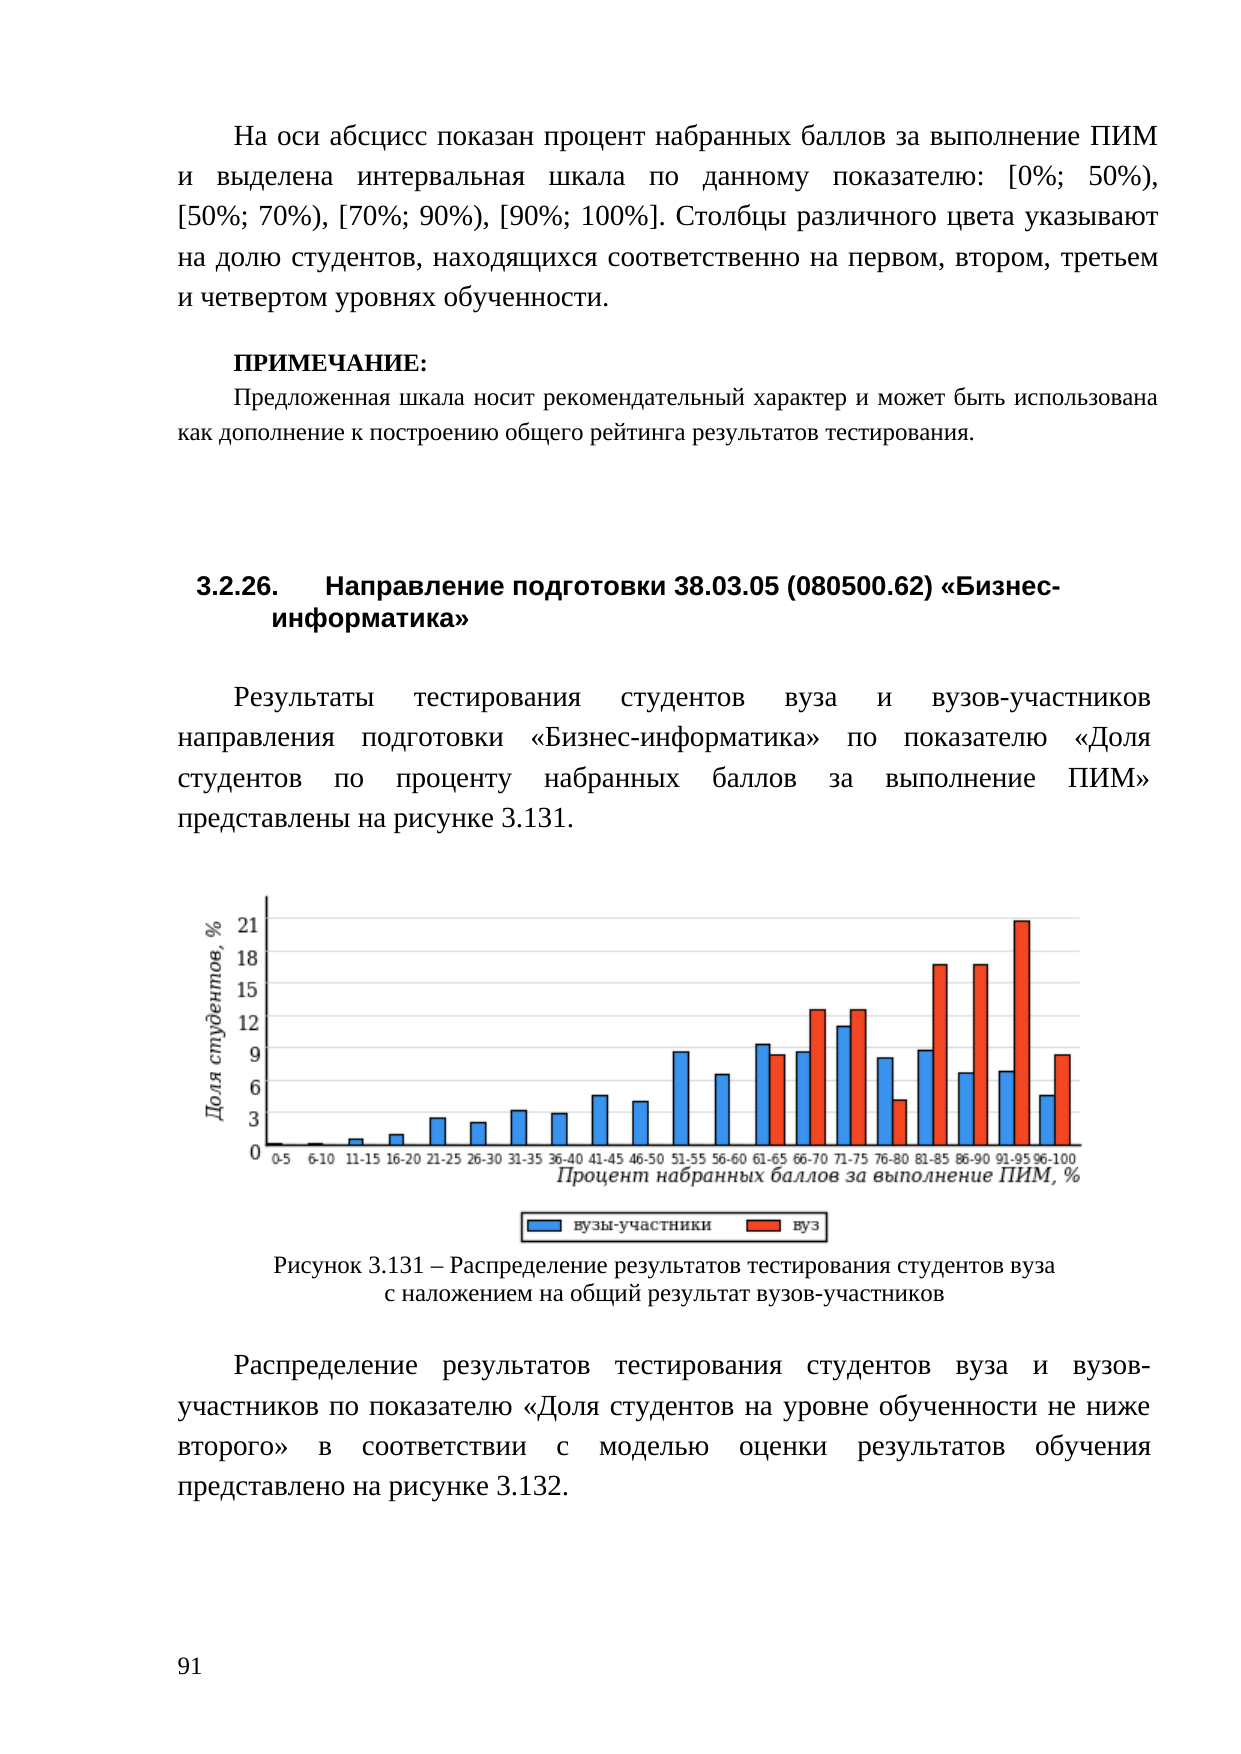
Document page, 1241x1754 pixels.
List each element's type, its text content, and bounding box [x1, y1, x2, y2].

text Направление подготовки 38.03.05 (080500.62) «Бизнес-информатика» [196, 570, 1152, 633]
text Предложенная шкала носит рекомендательный характер и может быть использована как дополнение к построению общего рейтинга результатов тестирования. [177, 382, 1159, 446]
text Распределение результатов тестирования студентов вуза и вузов-участников по показателю «Доля студентов на уровне обученности не ниже второго» в соответствии с моделью оценки результатов обучения представлено на рисунке 3.132. [177, 1347, 1152, 1502]
text На оси абсцисс показан процент набранных баллов за выполнение ПИМ и выделена интервальная шкала по данному показателю: [0%; 50%), [50%; 70%), [70%; 90%), [90%; 100%]. Столбцы различного цвета указывают на долю студентов, находящихся соответственно на первом, втором, третьем и четвертом уровнях обученности. [177, 118, 1159, 312]
text Результаты тестирования студентов вуза и вузов-участников направления подготовки «Бизнес-информатика» по показателю «Доля студентов по проценту набранных баллов за выполнение ПИМ» представлены на рисунке 3.131. [177, 679, 1152, 833]
text ПРИМЕЧАНИЕ: [177, 348, 1159, 377]
picture [191, 874, 1137, 1250]
